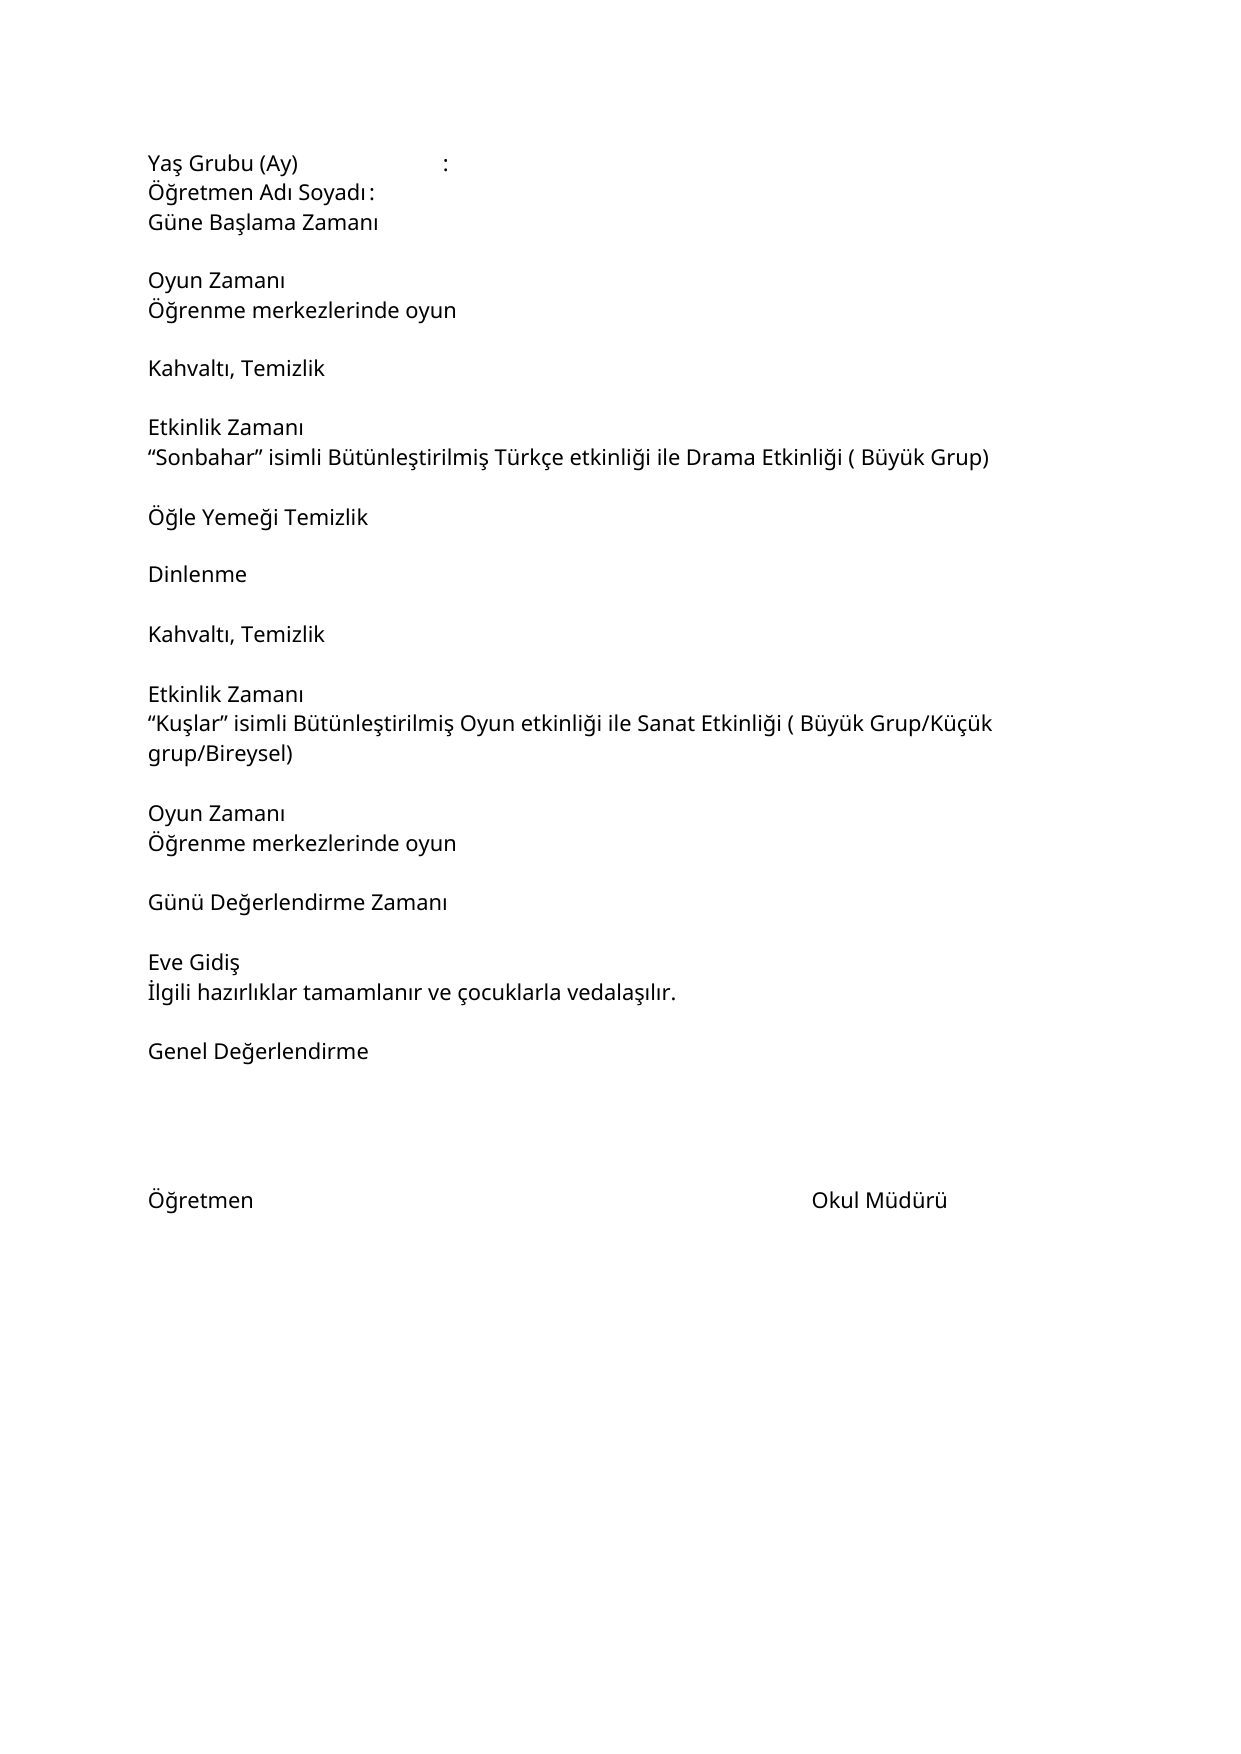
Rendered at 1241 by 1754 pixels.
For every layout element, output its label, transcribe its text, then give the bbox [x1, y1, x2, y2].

text İlgili hazırlıklar tamamlanır ve çocuklarla vedalaşılır. [148, 976, 1093, 1006]
text Eve Gidiş [148, 947, 1093, 976]
text Oyun Zamanı [148, 265, 1093, 295]
text “Kuşlar” isimli Bütünleştirilmiş Oyun etkinliği ile Sanat Etkinliği ( Büyük Grup/Küçük grup/Bireysel) [148, 708, 1093, 768]
text Genel Değerlendirme [148, 1036, 1093, 1066]
text Oyun Zamanı [148, 798, 1093, 827]
text Günü Değerlendirme Zamanı [148, 887, 1093, 917]
text Yaş Grubu (Ay) : [148, 148, 1093, 177]
text Kahvaltı, Temizlik [148, 619, 1093, 649]
text Etkinlik Zamanı [148, 412, 1093, 442]
text Öğrenme merkezlerinde oyun [148, 827, 1093, 857]
text “Sonbahar” isimli Bütünleştirilmiş Türkçe etkinliği ile Drama Etkinliği ( Büyük Grup) [148, 442, 1093, 472]
text Öğle Yemeği Temizlik [148, 502, 1093, 531]
text Öğretmen Okul Müdürü [148, 1185, 1093, 1215]
text Öğrenme merkezlerinde oyun [148, 295, 1093, 324]
text Etkinlik Zamanı [148, 678, 1093, 708]
text Öğretmen Adı Soyadı : [148, 177, 1093, 207]
text Dinlenme [148, 559, 1093, 589]
text Güne Başlama Zamanı [148, 207, 1093, 237]
text Kahvaltı, Temizlik [148, 353, 1093, 382]
